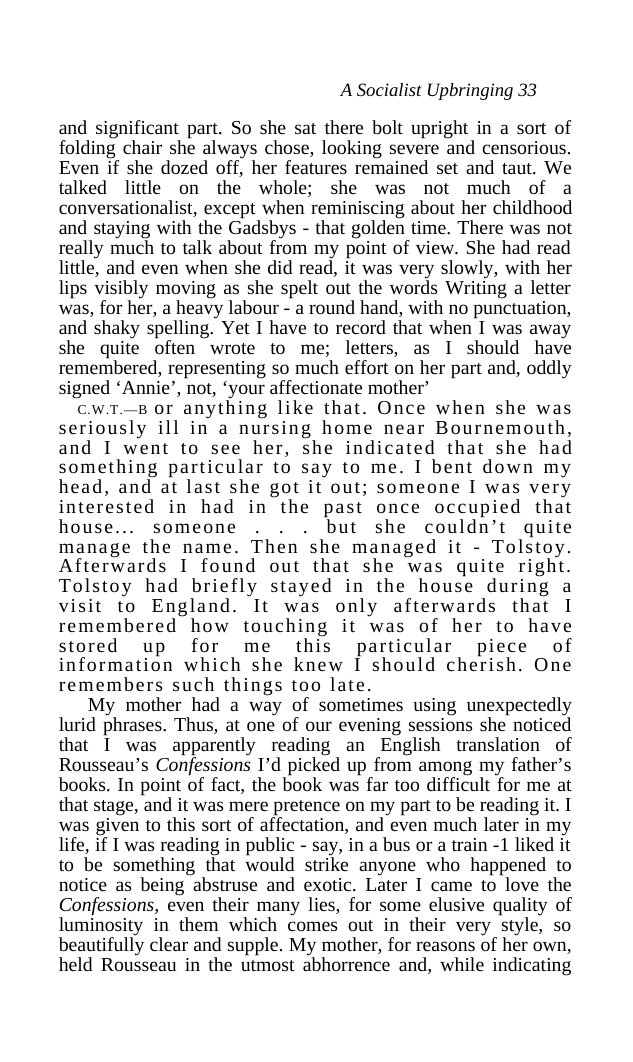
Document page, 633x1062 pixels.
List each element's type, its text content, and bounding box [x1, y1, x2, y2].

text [58, 696, 572, 976]
text C.W.T.—B or anything like that. Once when she was seriously ill in a nursing home near Bournemouth, and I went to see her, she indicated that she had something particular to say to me. I bent down my head, and at last she got it out; someone I was very interested in had in the past once occupied that house... someone . . . but she couldn’t quite manage the name. Then she managed it - Tolstoy. Afterwards I found out that she was quite right. Tolstoy had briefly stayed in the house during a visit to England. It was only afterwards that I remembered how touching it was of her to have stored up for me this particular piece of information which she knew I should cherish. One remembers such things too late. [58, 399, 572, 696]
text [58, 119, 572, 399]
